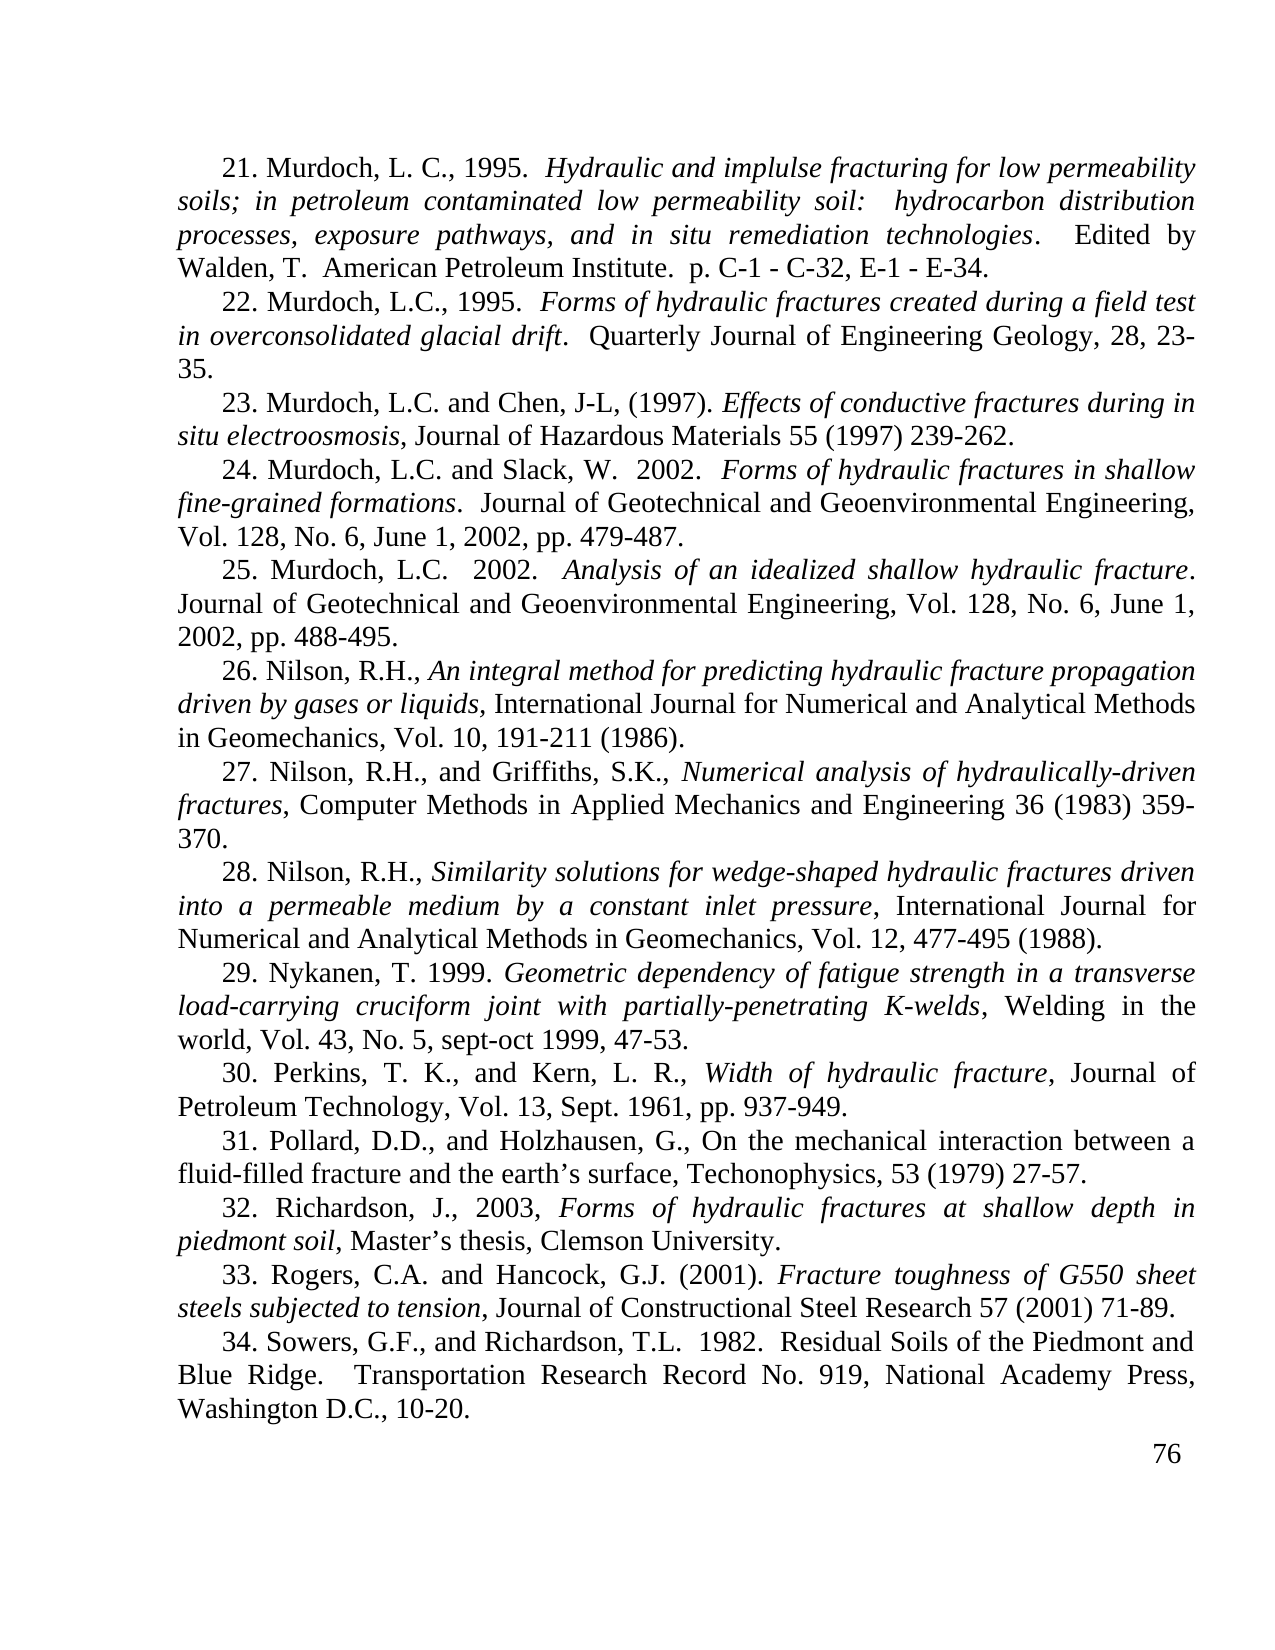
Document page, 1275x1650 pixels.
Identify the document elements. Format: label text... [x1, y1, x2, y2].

text 24. Murdoch, L.C. and Slack, W. 2002. Forms of hydraulic fractures in shallow fine-grained formations. Journal of Geotechnical and Geoenvironmental Engineering, Vol. 128, No. 6, June 1, 2002, pp. 479-487. [177, 452, 1196, 552]
text 21. Murdoch, L. C., 1995. Hydraulic and implulse fracturing for low permeability soils; in petroleum contaminated low permeability soil: hydrocarbon distribution processes, exposure pathways, and in situ remediation technologies. Edited by Walden, T. American Petroleum Institute. p. C-1 - C-32, E-1 - E-34. [177, 150, 1196, 284]
text 26. Nilson, R.H., An integral method for predicting hydraulic fracture propagation driven by gases or liquids, International Journal for Numerical and Analytical Methods in Geomechanics, Vol. 10, 191-211 (1986). [177, 653, 1196, 754]
text 23. Murdoch, L.C. and Chen, J-L, (1997). Effects of conductive fractures during in situ electroosmosis, Journal of Hazardous Materials 55 (1997) 239-262. [177, 385, 1196, 452]
text 31. Pollard, D.D., and Holzhausen, G., On the mechanical interaction between a fluid-filled fracture and the earth’s surface, Techonophysics, 53 (1979) 27-57. [177, 1123, 1196, 1190]
text 34. Sowers, G.F., and Richardson, T.L. 1982. Residual Soils of the Piedmont and Blue Ridge. Transportation Research Record No. 919, National Academy Press, Washington D.C., 10-20. [177, 1324, 1196, 1424]
text 30. Perkins, T. K., and Kern, L. R., Width of hydraulic fracture, Journal of Petroleum Technology, Vol. 13, Sept. 1961, pp. 937-949. [177, 1056, 1196, 1123]
text 33. Rogers, C.A. and Hancock, G.J. (2001). Fracture toughness of G550 sheet steels subjected to tension, Journal of Constructional Steel Research 57 (2001) 71-89. [177, 1257, 1196, 1324]
text 25. Murdoch, L.C. 2002. Analysis of an idealized shallow hydraulic fracture. Journal of Geotechnical and Geoenvironmental Engineering, Vol. 128, No. 6, June 1, 2002, pp. 488-495. [177, 552, 1196, 653]
text 22. Murdoch, L.C., 1995. Forms of hydraulic fractures created during a field test in overconsolidated glacial drift. Quarterly Journal of Engineering Geology, 28, 23-35. [177, 284, 1196, 385]
text 28. Nilson, R.H., Similarity solutions for wedge-shaped hydraulic fractures driven into a permeable medium by a constant inlet pressure, International Journal for Numerical and Analytical Methods in Geomechanics, Vol. 12, 477-495 (1988). [177, 854, 1196, 955]
text 32. Richardson, J., 2003, Forms of hydraulic fractures at shallow depth in piedmont soil, Master’s thesis, Clemson University. [177, 1190, 1196, 1257]
text 27. Nilson, R.H., and Griffiths, S.K., Numerical analysis of hydraulically-driven fractures, Computer Methods in Applied Mechanics and Engineering 36 (1983) 359-370. [177, 754, 1196, 854]
text 29. Nykanen, T. 1999. Geometric dependency of fatigue strength in a transverse load-carrying cruciform joint with partially-penetrating K-welds, Welding in the world, Vol. 43, No. 5, sept-oct 1999, 47-53. [177, 955, 1196, 1056]
